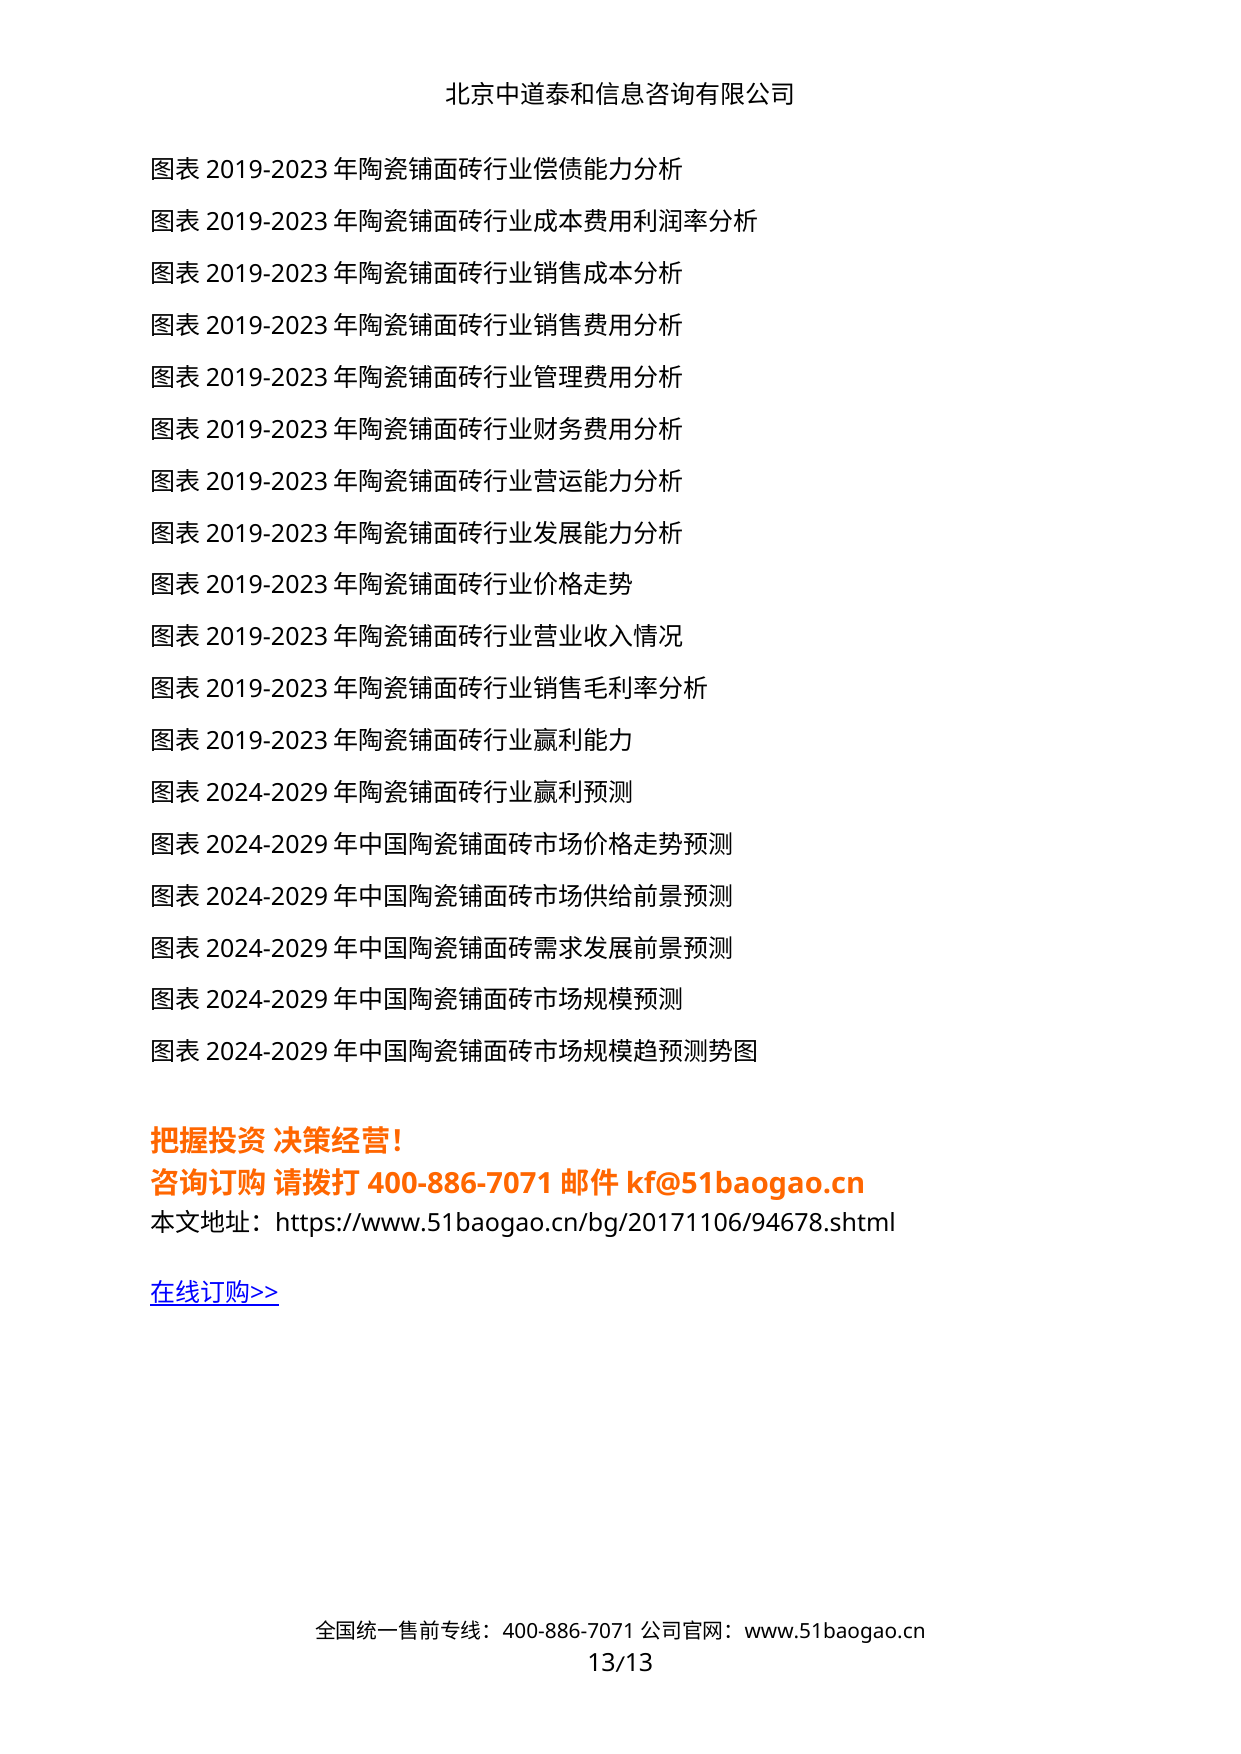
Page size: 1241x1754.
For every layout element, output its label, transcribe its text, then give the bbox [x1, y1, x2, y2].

text 在线订购>> [150, 1239, 1090, 1309]
text 图表 2024-2029年中国陶瓷铺面砖市场价格走势预测 [150, 824, 1090, 861]
text 把握投资 决策经营！咨询订购 请拨打 400-886-7071 邮件 kf@51baogao.cn本文地址：https://www.51baogao.cn/bg/20171106/94678.shtml [150, 1084, 1090, 1239]
text 图表 2019-2023年陶瓷铺面砖行业销售费用分析 [150, 306, 1090, 342]
text 图表 2019-2023年陶瓷铺面砖行业管理费用分析 [150, 357, 1090, 394]
text 图表 2024-2029年中国陶瓷铺面砖需求发展前景预测 [150, 928, 1090, 964]
text 图表 2019-2023年陶瓷铺面砖行业财务费用分析 [150, 409, 1090, 446]
text 图表 2019-2023年陶瓷铺面砖行业偿债能力分析 [150, 150, 1090, 186]
text 图表 2019-2023年陶瓷铺面砖行业价格走势 [150, 565, 1090, 601]
text 图表 2024-2029年陶瓷铺面砖行业赢利预测 [150, 772, 1090, 809]
text 图表 2019-2023年陶瓷铺面砖行业赢利能力 [150, 721, 1090, 757]
text 图表 2024-2029年中国陶瓷铺面砖市场规模预测 [150, 980, 1090, 1016]
text 图表 2019-2023年陶瓷铺面砖行业成本费用利润率分析 [150, 202, 1090, 238]
text 图表 2019-2023年陶瓷铺面砖行业销售毛利率分析 [150, 669, 1090, 705]
text 图表 2019-2023年陶瓷铺面砖行业营运能力分析 [150, 461, 1090, 497]
text 图表 2024-2029年中国陶瓷铺面砖市场供给前景预测 [150, 876, 1090, 912]
text 图表 2024-2029年中国陶瓷铺面砖市场规模趋预测势图 [150, 1032, 1090, 1068]
text 图表 2019-2023年陶瓷铺面砖行业营业收入情况 [150, 617, 1090, 653]
text 图表 2019-2023年陶瓷铺面砖行业销售成本分析 [150, 254, 1090, 290]
text 图表 2019-2023年陶瓷铺面砖行业发展能力分析 [150, 513, 1090, 549]
